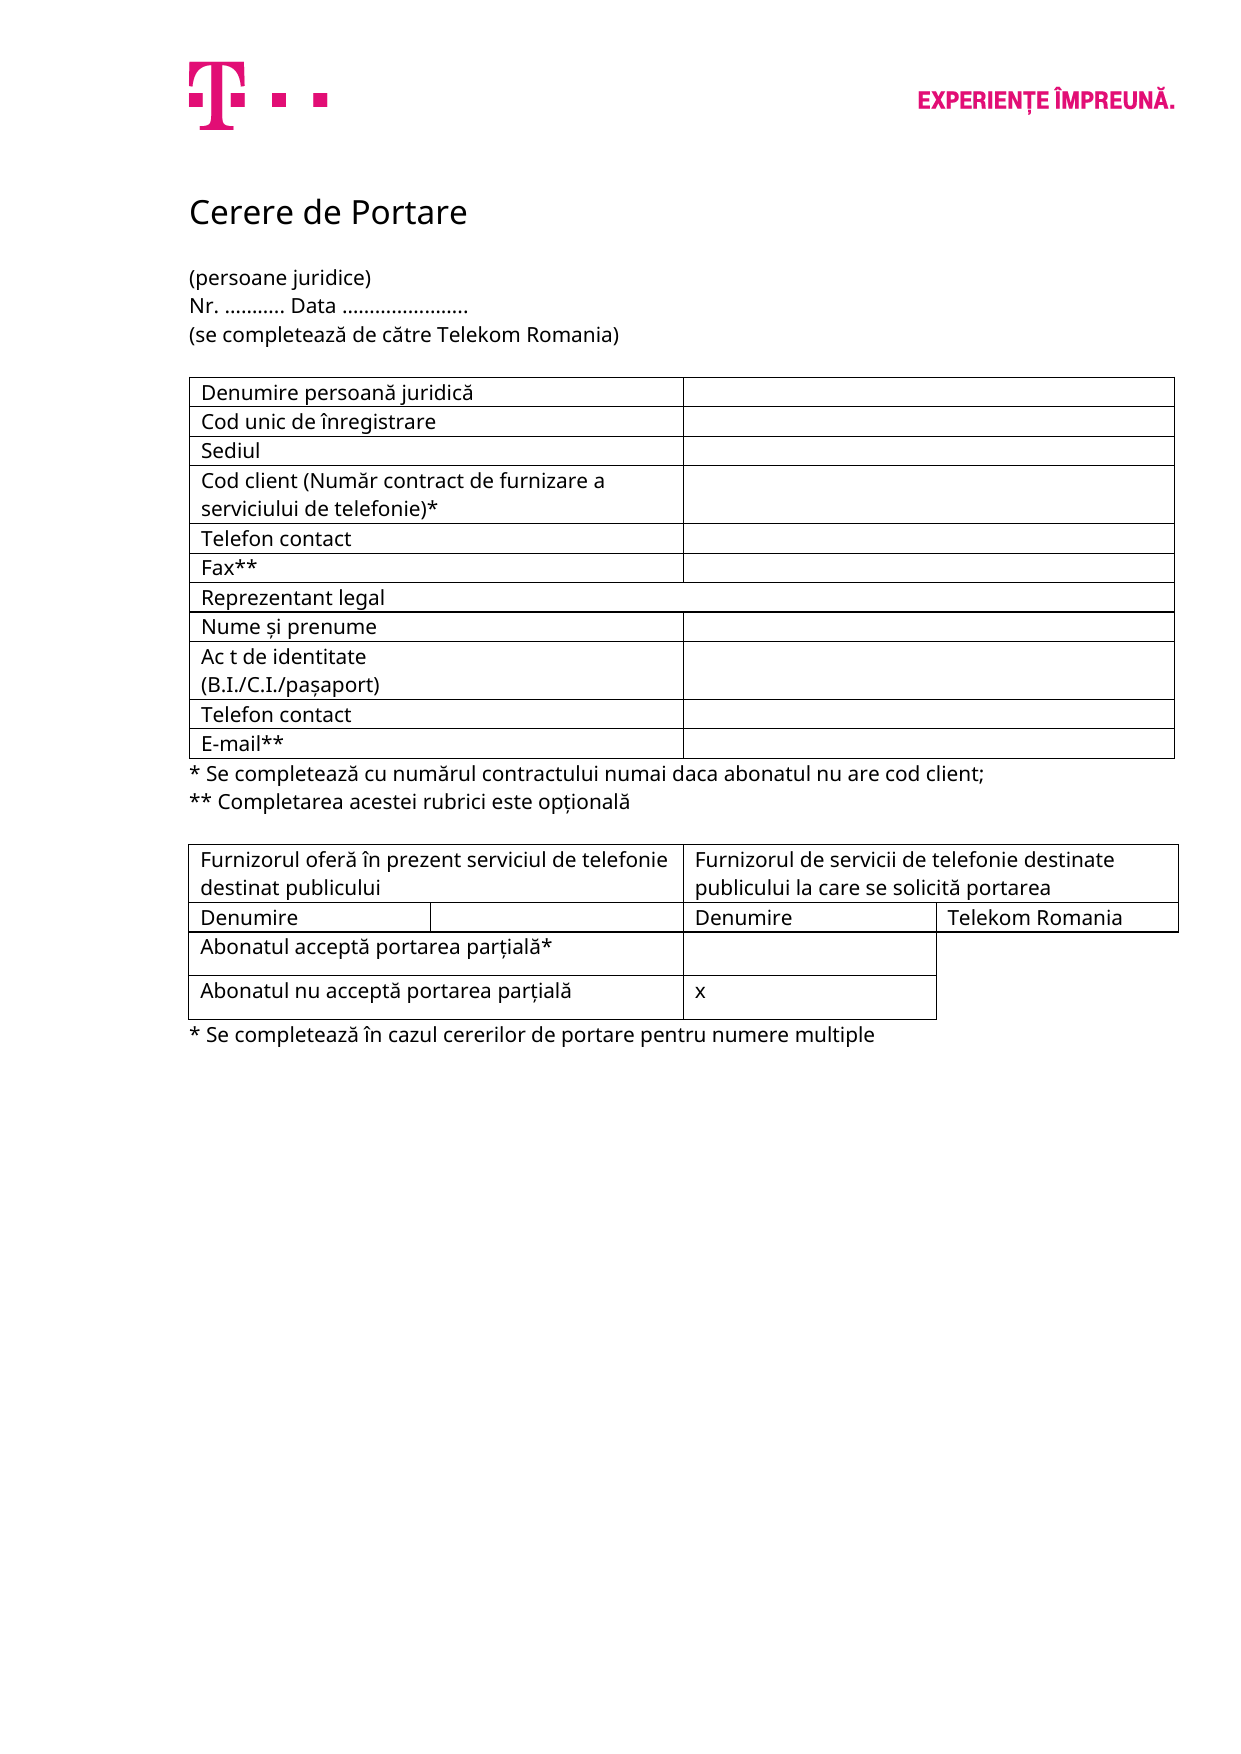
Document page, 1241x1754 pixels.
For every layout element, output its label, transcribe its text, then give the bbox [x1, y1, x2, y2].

table_cell Telekom Romania [937, 903, 1178, 931]
table_cell Ac t de identitate (B.I./C.I./paşaport) [190, 642, 683, 699]
text * Se completează cu numărul contractului numai daca abonatul nu are cod client; [189, 759, 1178, 787]
table_cell Reprezentant legal [190, 583, 1174, 611]
table_cell [684, 554, 1174, 582]
table_cell Fax** [190, 554, 683, 582]
table_cell Abonatul nu acceptă portarea parţială [189, 976, 683, 1019]
table_cell [684, 729, 1174, 758]
table_header Furnizorul oferă în prezent serviciul de telefonie destinat publicului [189, 845, 683, 902]
table_cell Denumire [684, 903, 936, 931]
table_cell [684, 933, 936, 975]
table_cell Sediul [190, 437, 683, 465]
table_cell Cod unic de înregistrare [190, 407, 683, 436]
text (se completează de către Telekom Romania) [189, 320, 1178, 348]
table_cell [684, 642, 1174, 699]
table_cell [684, 407, 1174, 436]
table_cell Nume şi prenume [190, 613, 683, 641]
table_cell [431, 903, 683, 931]
table_cell E-mail** [190, 729, 683, 758]
table_cell [684, 700, 1174, 728]
table_cell Telefon contact [190, 524, 683, 552]
table_cell Abonatul acceptă portarea parţială* [189, 933, 683, 975]
table_cell [684, 466, 1174, 523]
text * Se completează în cazul cererilor de portare pentru numere multiple [189, 1020, 1178, 1048]
table_cell [684, 437, 1174, 465]
table_header Denumire persoană juridică [190, 378, 683, 406]
table_cell x [684, 976, 936, 1019]
text Cerere de Portare [189, 189, 1178, 234]
text Nr. ……….. Data ………………….. [189, 291, 1178, 320]
table_cell Cod client (Număr contract de furnizare a serviciului de telefonie)* [190, 466, 683, 523]
table_header [684, 378, 1174, 406]
table_cell Telefon contact [190, 700, 683, 728]
table_cell Denumire [189, 903, 430, 931]
table_header Furnizorul de servicii de telefonie destinate publicului la care se solicită portarea [684, 845, 1178, 902]
picture [188, 0, 1235, 130]
table_cell [684, 613, 1174, 641]
text (persoane juridice) [189, 263, 1178, 291]
table_cell [684, 524, 1174, 552]
text ** Completarea acestei rubrici este opţională [189, 787, 1178, 816]
